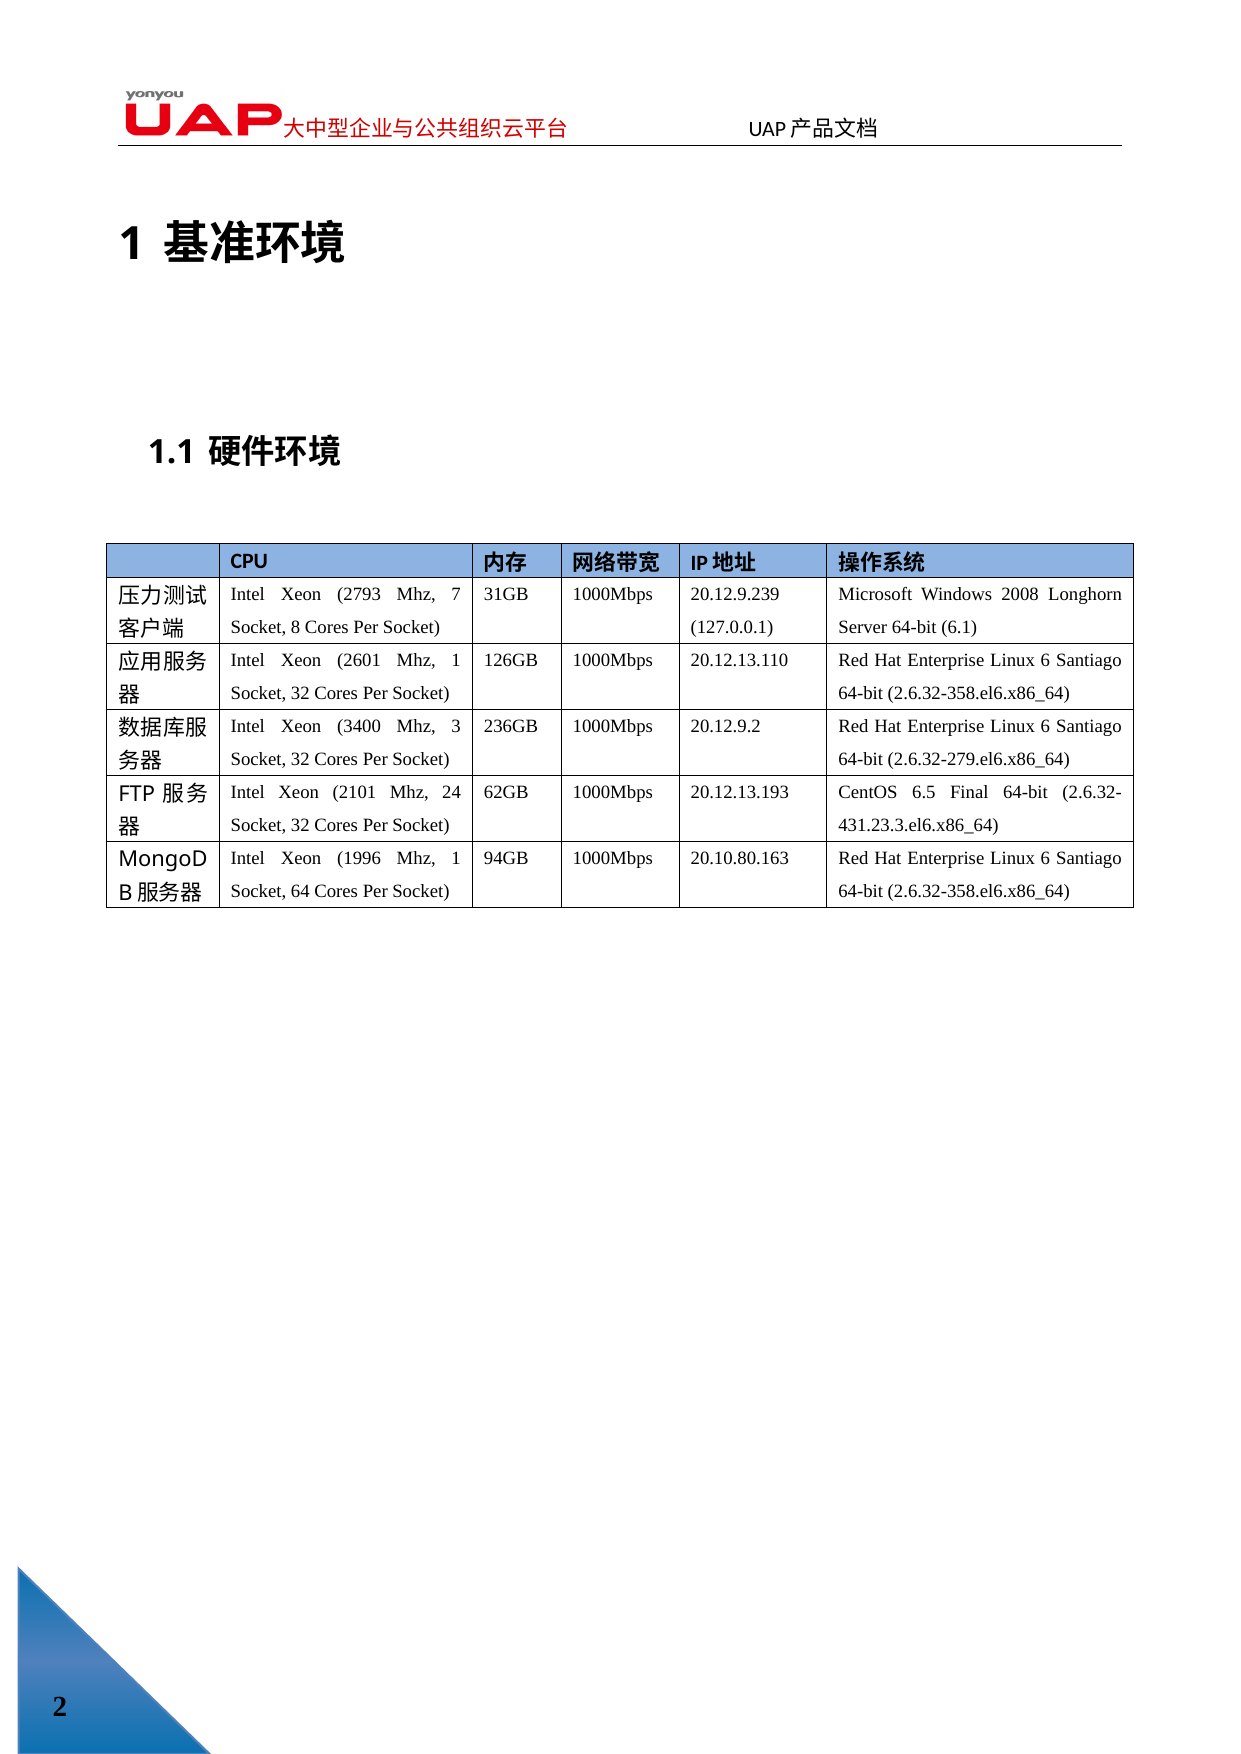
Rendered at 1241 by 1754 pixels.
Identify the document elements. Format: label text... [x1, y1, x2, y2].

table_cell Intel Xeon (2601 Mhz, 1 Socket, 32 Cores Per Socket) [220, 644, 472, 709]
table_cell Red Hat Enterprise Linux 6 Santiago 64-bit (2.6.32-358.el6.x86_64) [827, 842, 1133, 907]
picture [123, 88, 284, 137]
table_cell 1000Mbps [562, 710, 679, 775]
table_cell Intel Xeon (1996 Mhz, 1 Socket, 64 Cores Per Socket) [220, 842, 472, 907]
table_cell 20.12.9.2 [680, 710, 826, 775]
table_cell 20.12.13.110 [680, 644, 826, 709]
table_header 网络带宽 [562, 544, 679, 577]
table_cell 126GB [473, 644, 561, 709]
table_cell 236GB [473, 710, 561, 775]
table_cell 压力测试客户端 [107, 578, 219, 643]
table_cell Intel Xeon (2101 Mhz, 24 Socket, 32 Cores Per Socket) [220, 776, 472, 841]
subtitle 硬件环境 [148, 416, 1122, 481]
table_cell CentOS 6.5 Final 64-bit (2.6.32-431.23.3.el6.x86_64) [827, 776, 1133, 841]
subtitle 基准环境 [118, 191, 1122, 289]
table_header 内存 [473, 544, 561, 577]
table_cell 1000Mbps [562, 644, 679, 709]
table_cell 31GB [473, 578, 561, 643]
table_cell 20.12.13.193 [680, 776, 826, 841]
table_cell 1000Mbps [562, 842, 679, 907]
table_cell 1000Mbps [562, 578, 679, 643]
table_cell 1000Mbps [562, 776, 679, 841]
table_cell 20.10.80.163 [680, 842, 826, 907]
table_cell 应用服务器 [107, 644, 219, 709]
table_cell 94GB [473, 842, 561, 907]
table_cell Red Hat Enterprise Linux 6 Santiago 64-bit (2.6.32-358.el6.x86_64) [827, 644, 1133, 709]
table_cell Intel Xeon (3400 Mhz, 3 Socket, 32 Cores Per Socket) [220, 710, 472, 775]
table_header CPU [220, 544, 472, 577]
table_header [107, 544, 219, 577]
table_cell Intel Xeon (2793 Mhz, 7 Socket, 8 Cores Per Socket) [220, 578, 472, 643]
table_header 操作系统 [827, 544, 1133, 577]
table_cell Microsoft Windows 2008 Longhorn Server 64-bit (6.1) [827, 578, 1133, 643]
table_cell 62GB [473, 776, 561, 841]
table_cell MongoDB服务器 [107, 842, 219, 907]
table_header IP地址 [680, 544, 826, 577]
table_cell 数据库服务器 [107, 710, 219, 775]
table_cell FTP服务器 [107, 776, 219, 841]
table_cell 20.12.9.239 (127.0.0.1) [680, 578, 826, 643]
table_cell Red Hat Enterprise Linux 6 Santiago 64-bit (2.6.32-279.el6.x86_64) [827, 710, 1133, 775]
